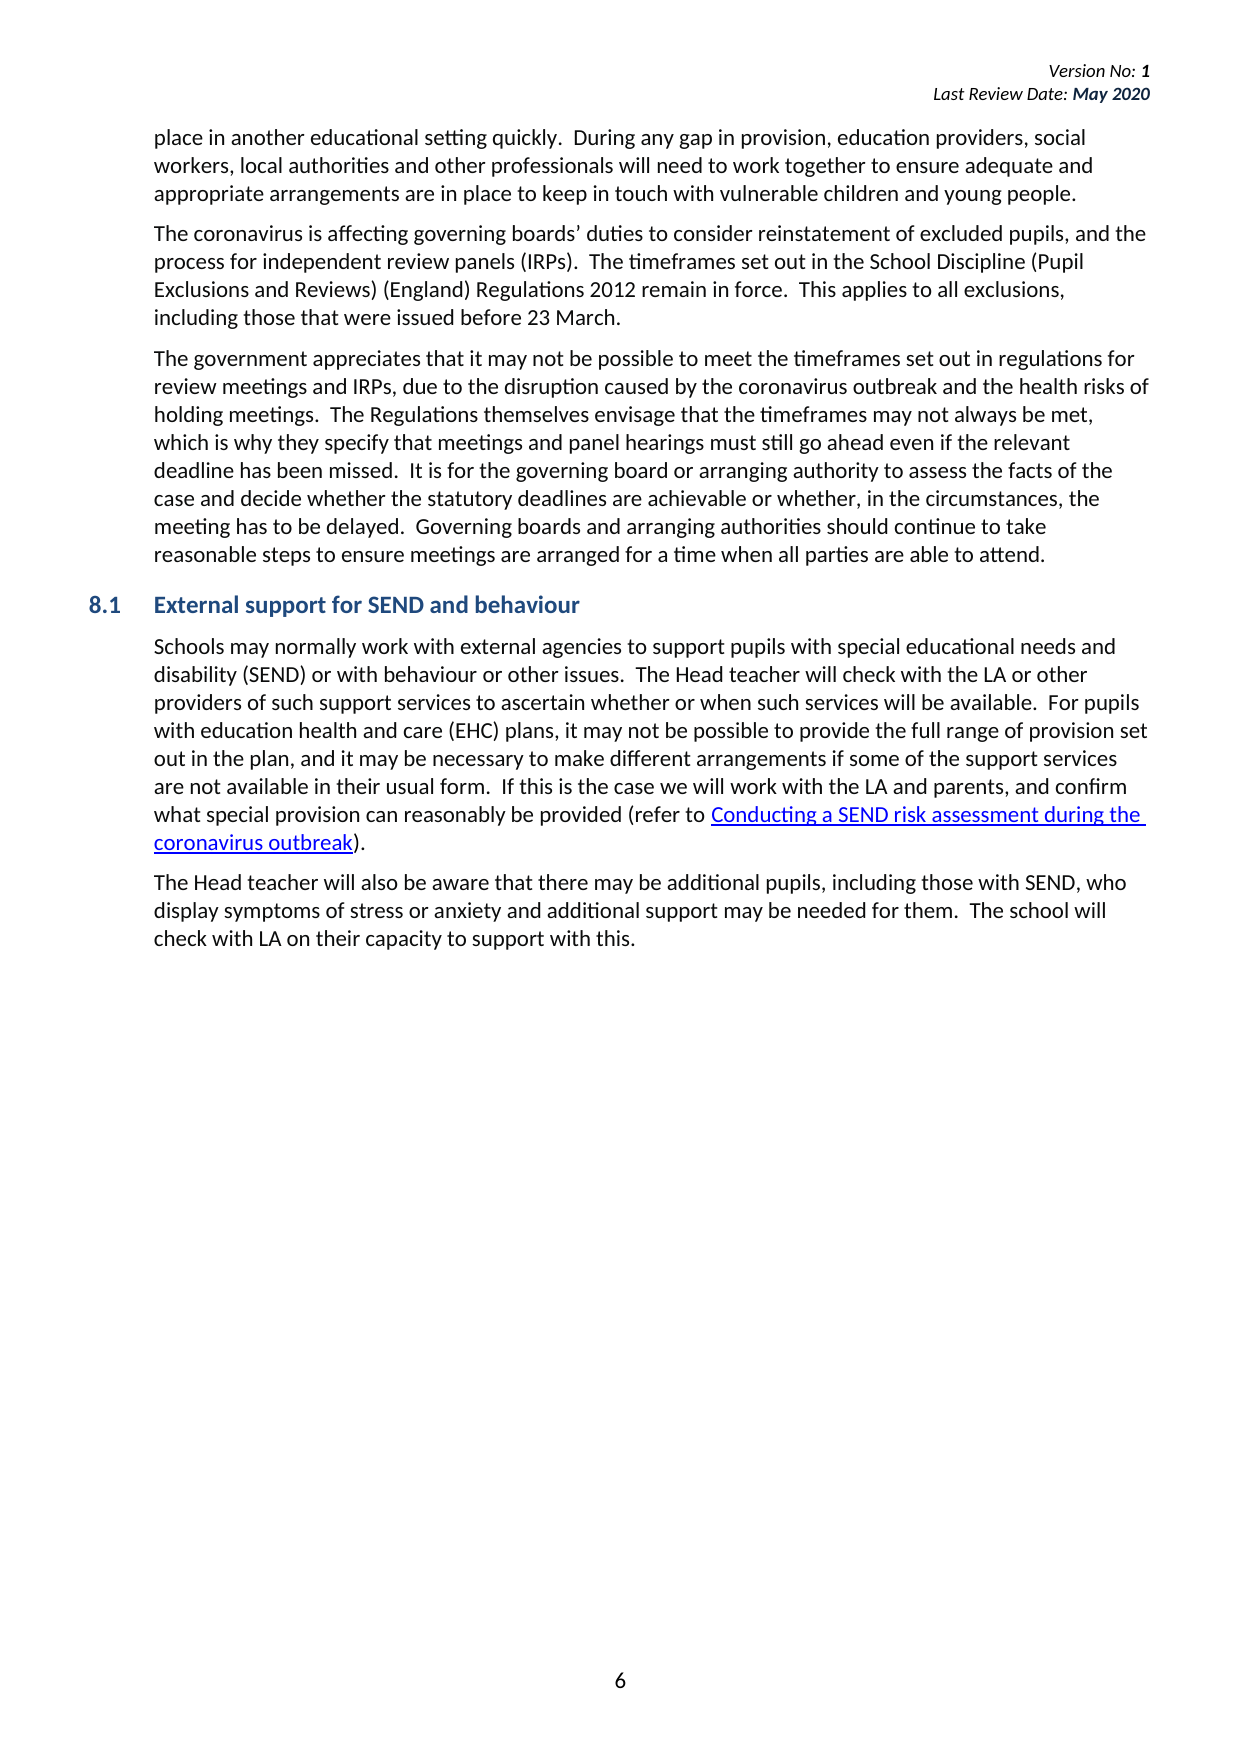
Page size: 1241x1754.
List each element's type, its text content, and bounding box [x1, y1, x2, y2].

text The government appreciates that it may not be possible to meet the timeframes set out in regulations for review meetings and IRPs, due to the disruption caused by the coronavirus outbreak and the health risks of holding meetings. The Regulations themselves envisage that the timeframes may not always be met, which is why they specify that meetings and panel hearings must still go ahead even if the relevant deadline has been missed. It is for the governing board or arranging authority to assess the facts of the case and decide whether the statutory deadlines are achievable or whether, in the circumstances, the meeting has to be delayed. Governing boards and arranging authorities should continue to take reasonable steps to ensure meetings are arranged for a time when all parties are able to attend. [154, 344, 1152, 568]
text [154, 123, 1152, 207]
text Schools may normally work with external agencies to support pupils with special educational needs and disability (SEND) or with behaviour or other issues. The Head teacher will check with the LA or other providers of such support services to ascertain whether or when such services will be available. For pupils with education health and care (EHC) plans, it may not be possible to provide the full range of provision set out in the plan, and it may be necessary to make different arrangements if some of the support services are not available in their usual form. If this is the case we will work with the LA and parents, and confirm what special provision can reasonably be provided (refer to Conducting a SEND risk assessment during the coronavirus outbreak). [154, 632, 1152, 856]
subtitle External support for SEND and behaviour [89, 589, 1152, 619]
text The Head teacher will also be aware that there may be additional pupils, including those with SEND, who display symptoms of stress or anxiety and additional support may be needed for them. The school will check with LA on their capacity to support with this. [154, 868, 1152, 953]
subtitle The coronavirus is affecting governing boards’ duties to consider reinstatement of excluded pupils, and the process for independent review panels (IRPs). The timeframes set out in the School Discipline (Pupil Exclusions and Reviews) (England) Regulations 2012 remain in force. This applies to all exclusions, including those that were issued before 23 March. [154, 219, 1152, 331]
